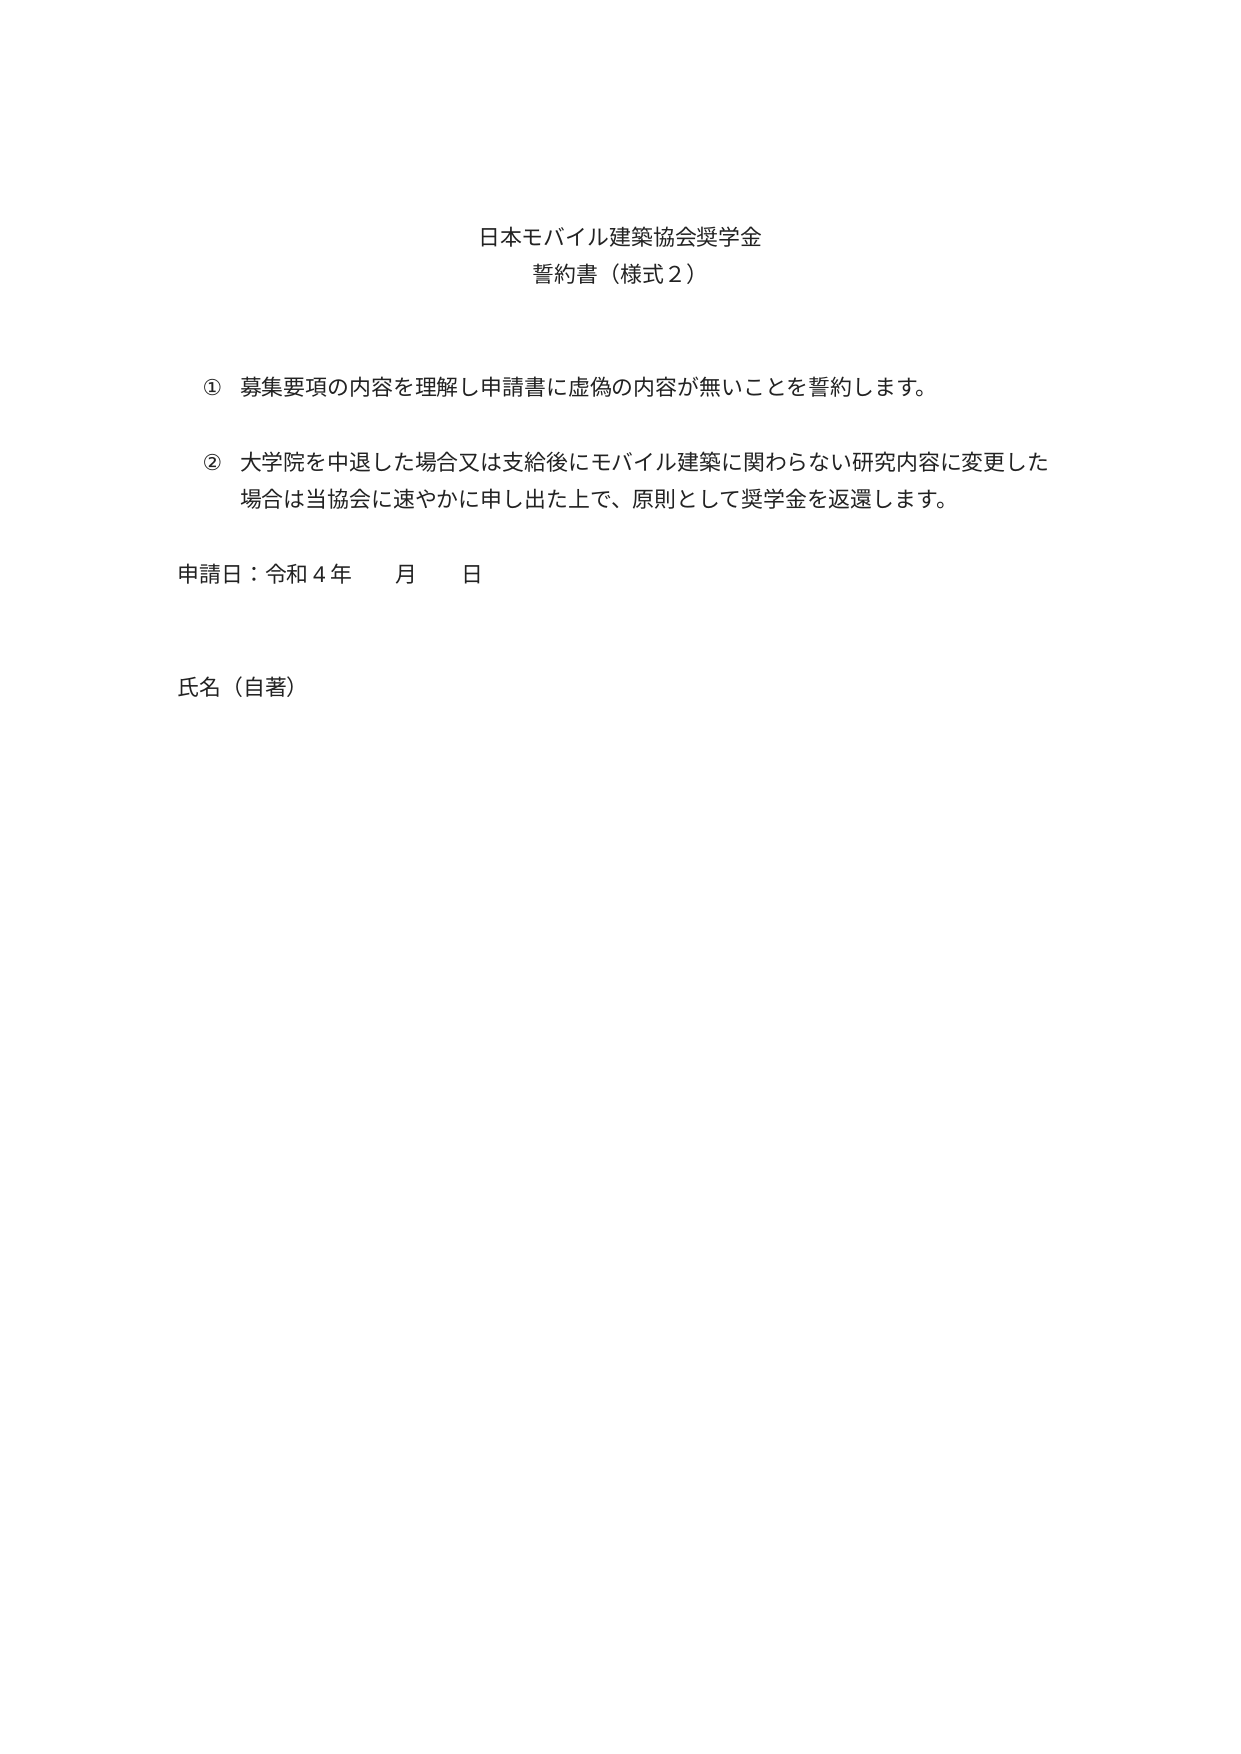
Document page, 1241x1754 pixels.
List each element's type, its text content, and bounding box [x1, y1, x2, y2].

text 日本モバイル建築協会奨学金 [177, 217, 1063, 254]
text 氏名（自著） [177, 667, 976, 704]
list 大学院を中退した場合又は支給後にモバイル建築に関わらない研究内容に変更した場合は当協会に速やかに申し出た上で、原則として奨学金を返還します。 [202, 442, 1063, 517]
list 募集要項の内容を理解し申請書に虚偽の内容が無いことを誓約します。 [202, 367, 1063, 404]
text 申請日：令和4年 月 日 [177, 554, 1063, 592]
text 誓約書（様式２） [177, 254, 1063, 292]
